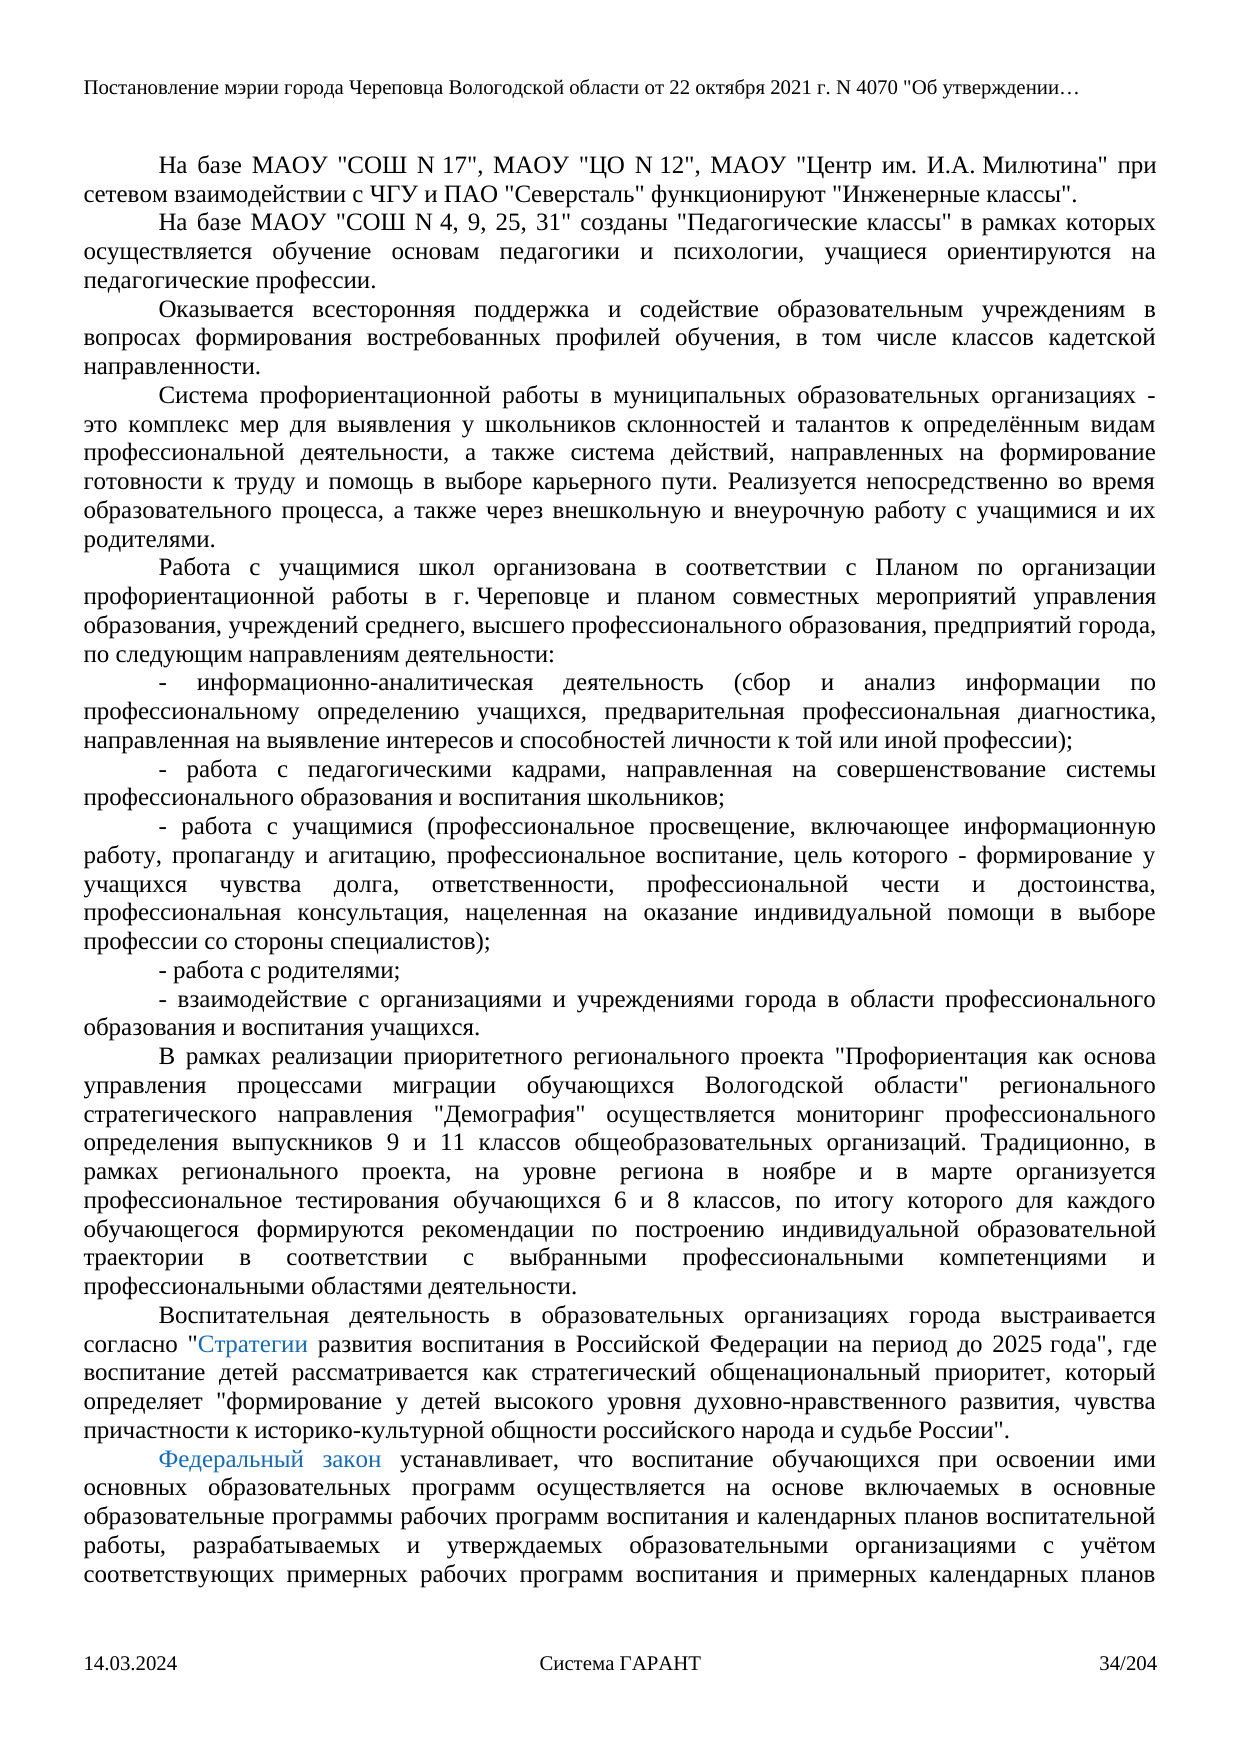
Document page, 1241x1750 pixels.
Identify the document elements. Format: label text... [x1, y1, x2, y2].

text - работа с учащимися (профессиональное просвещение, включающее информационную работу, пропаганду и агитацию, профессиональное воспитание, цель которого - формирование у учащихся чувства долга, ответственности, профессиональной чести и достоинства, профессиональная консультация, нацеленная на оказание индивидуальной помощи в выборе профессии со стороны специалистов); [83, 811, 1157, 955]
text Система профориентационной работы в муниципальных образовательных организациях - это комплекс мер для выявления у школьников склонностей и талантов к определённым видам профессиональной деятельности, а также система действий, направленных на формирование готовности к труду и помощь в выборе карьерного пути. Реализуется непосредственно во время образовательного процесса, а также через внешкольную и внеурочную работу с учащимися и их родителями. [83, 380, 1157, 552]
text - работа с родителями; [83, 955, 1157, 984]
text Работа с учащимися школ организована в соответствии с Планом по организации профориентационной работы в г. Череповце и планом совместных мероприятий управления образования, учреждений среднего, высшего профессионального образования, предприятий города, по следующим направлениям деятельности: [83, 552, 1157, 667]
text - взаимодействие с организациями и учреждениями города в области профессионального образования и воспитания учащихся. [83, 984, 1157, 1041]
text На базе МАОУ "СОШ N 4, 9, 25, 31" созданы "Педагогические классы" в рамках которых осуществляется обучение основам педагогики и психологии, учащиеся ориентируются на педагогические профессии. [83, 207, 1157, 294]
text На базе МАОУ "СОШ N 17", МАОУ "ЦО N 12", МАОУ "Центр им. И.А. Милютина" при сетевом взаимодействии с ЧГУ и ПАО "Северсталь" функционируют "Инженерные классы". [83, 150, 1157, 207]
text Оказывается всесторонняя поддержка и содействие образовательным учреждениям в вопросах формирования востребованных профилей обучения, в том числе классов кадетской направленности. [83, 294, 1157, 380]
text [83, 1444, 1157, 1587]
text - информационно-аналитическая деятельность (сбор и анализ информации по профессиональному определению учащихся, предварительная профессиональная диагностика, направленная на выявление интересов и способностей личности к той или иной профессии); [83, 667, 1157, 754]
text В рамках реализации приоритетного регионального проекта "Профориентация как основа управления процессами миграции обучающихся Вологодской области" регионального стратегического направления "Демография" осуществляется мониторинг профессионального определения выпускников 9 и 11 классов общеобразовательных организаций. Традиционно, в рамках регионального проекта, на уровне региона в ноябре и в марте организуется профессиональное тестирования обучающихся 6 и 8 классов, по итогу которого для каждого обучающегося формируются рекомендации по построению индивидуальной образовательной траектории в соответствии с выбранными профессиональными компетенциями и профессиональными областями деятельности. [83, 1041, 1157, 1300]
text Воспитательная деятельность в образовательных организациях города выстраивается согласно "Стратегии развития воспитания в Российской Федерации на период до 2025 года", где воспитание детей рассматривается как стратегический общенациональный приоритет, который определяет "формирование у детей высокого уровня духовно-нравственного развития, чувства причастности к историко-культурной общности российского народа и судьбе России". [83, 1300, 1157, 1444]
text - работа с педагогическими кадрами, направленная на совершенствование системы профессионального образования и воспитания школьников; [83, 754, 1157, 811]
